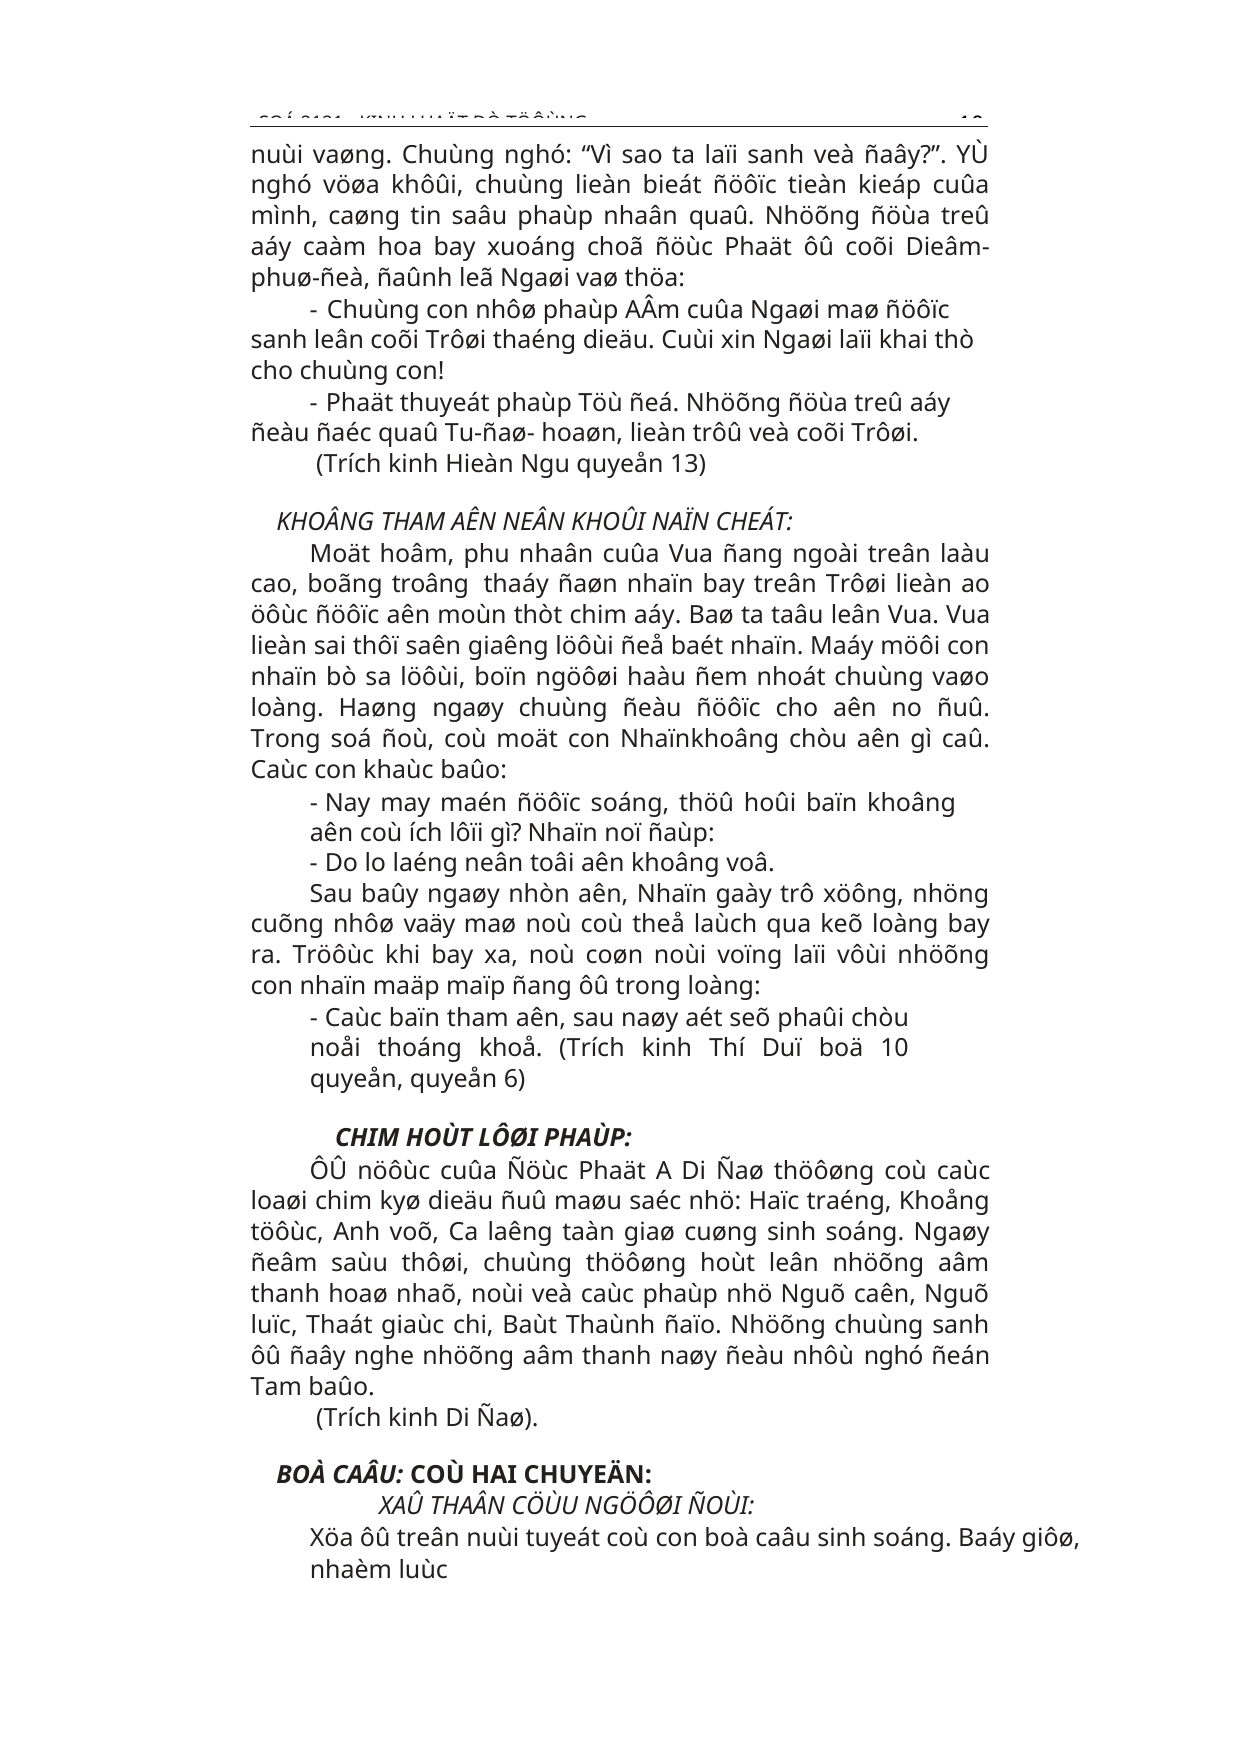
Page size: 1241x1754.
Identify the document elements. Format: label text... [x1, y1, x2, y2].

text (Trích kinh Di Ñaø). [316, 1403, 1092, 1433]
text Moät hoâm, phu nhaân cuûa Vua ñang ngoài treân laàu cao, boãng troâng thaáy ñaøn nhaïn bay treân Trôøi lieàn ao öôùc ñöôïc aên moùn thòt chim aáy. Baø ta taâu leân Vua. Vua lieàn sai thôï saên giaêng löôùi ñeå baét nhaïn. Maáy möôi con nhaïn bò sa löôùi, boïn ngöôøi haàu ñem nhoát chuùng vaøo loàng. Haøng ngaøy chuùng ñeàu ñöôïc cho aên no ñuû. Trong soá ñoù, coù moät con Nhaïnkhoâng chòu aên gì caû. Caùc con khaùc baûo: [250, 538, 990, 786]
list Nay may maén ñöôïc soáng, thöû hoûi baïn khoâng aên coù ích lôïi gì? Nhaïn noï ñaùp: [309, 786, 957, 848]
text Sau baûy ngaøy nhòn aên, Nhaïn gaày trô xöông, nhöng cuõng nhôø vaäy maø noù coù theå laùch qua keõ loàng bay ra. Tröôùc khi bay xa, noù coøn noùi voïng laïi vôùi nhöõng con nhaïn maäp maïp ñang ôû trong loàng: [250, 878, 990, 1002]
text KHOÂNG THAM AÊN NEÂN KHOÛI NAÏN CHEÁT: [276, 505, 1092, 536]
text (Trích kinh Hieàn Ngu quyeån 13) [316, 448, 1092, 479]
list Do lo laéng neân toâi aên khoâng voâ. [309, 848, 1092, 877]
subtitle CHIM HOÙT LÔØI PHAÙP: [335, 1120, 1092, 1152]
text nuùi vaøng. Chuùng nghó: “Vì sao ta laïi sanh veà ñaây?”. YÙ nghó vöøa khôûi, chuùng lieàn bieát ñöôïc tieàn kieáp cuûa mình, caøng tin saâu phaùp nhaân quaû. Nhöõng ñöùa treû aáy caàm hoa bay xuoáng choã ñöùc Phaät ôû coõi Dieâm-phuø-ñeà, ñaûnh leã Ngaøi vaø thöa: [250, 138, 990, 293]
text BOÀ CAÂU: COÙ HAI CHUYEÄN: [276, 1457, 1092, 1490]
list Phaät thuyeát phaùp Töù ñeá. Nhöõng ñöùa treû aáy ñeàu ñaéc quaû Tu-ñaø- hoaøn, lieàn trôû veà coõi Trôøi. [250, 387, 990, 448]
list Chuùng con nhôø phaùp AÂm cuûa Ngaøi maø ñöôïc sanh leân coõi Trôøi thaéng dieäu. Cuùi xin Ngaøi laïi khai thò cho chuùng con! [250, 293, 990, 387]
text ÔÛ nöôùc cuûa Ñöùc Phaät A Di Ñaø thöôøng coù caùc loaøi chim kyø dieäu ñuû maøu saéc nhö: Haïc traéng, Khoång töôùc, Anh voõ, Ca laêng taàn giaø cuøng sinh soáng. Ngaøy ñeâm saùu thôøi, chuùng thöôøng hoùt leân nhöõng aâm thanh hoaø nhaõ, noùi veà caùc phaùp nhö Nguõ caên, Nguõ luïc, Thaát giaùc chi, Baùt Thaùnh ñaïo. Nhöõng chuùng sanh ôû ñaây nghe nhöõng aâm thanh naøy ñeàu nhôù nghó ñeán Tam baûo. [250, 1154, 990, 1403]
list Caùc baïn tham aên, sau naøy aét seõ phaûi chòu noåi thoáng khoå. (Trích kinh Thí Duï boä 10 quyeån, quyeån 6) [309, 1002, 909, 1095]
text Xöa ôû treân nuùi tuyeát coù con boà caâu sinh soáng. Baáy giôø, nhaèm luùc [309, 1521, 1092, 1585]
text XAÛ THAÂN CÖÙU NGÖÔØI ÑOÙI: [379, 1490, 1092, 1521]
